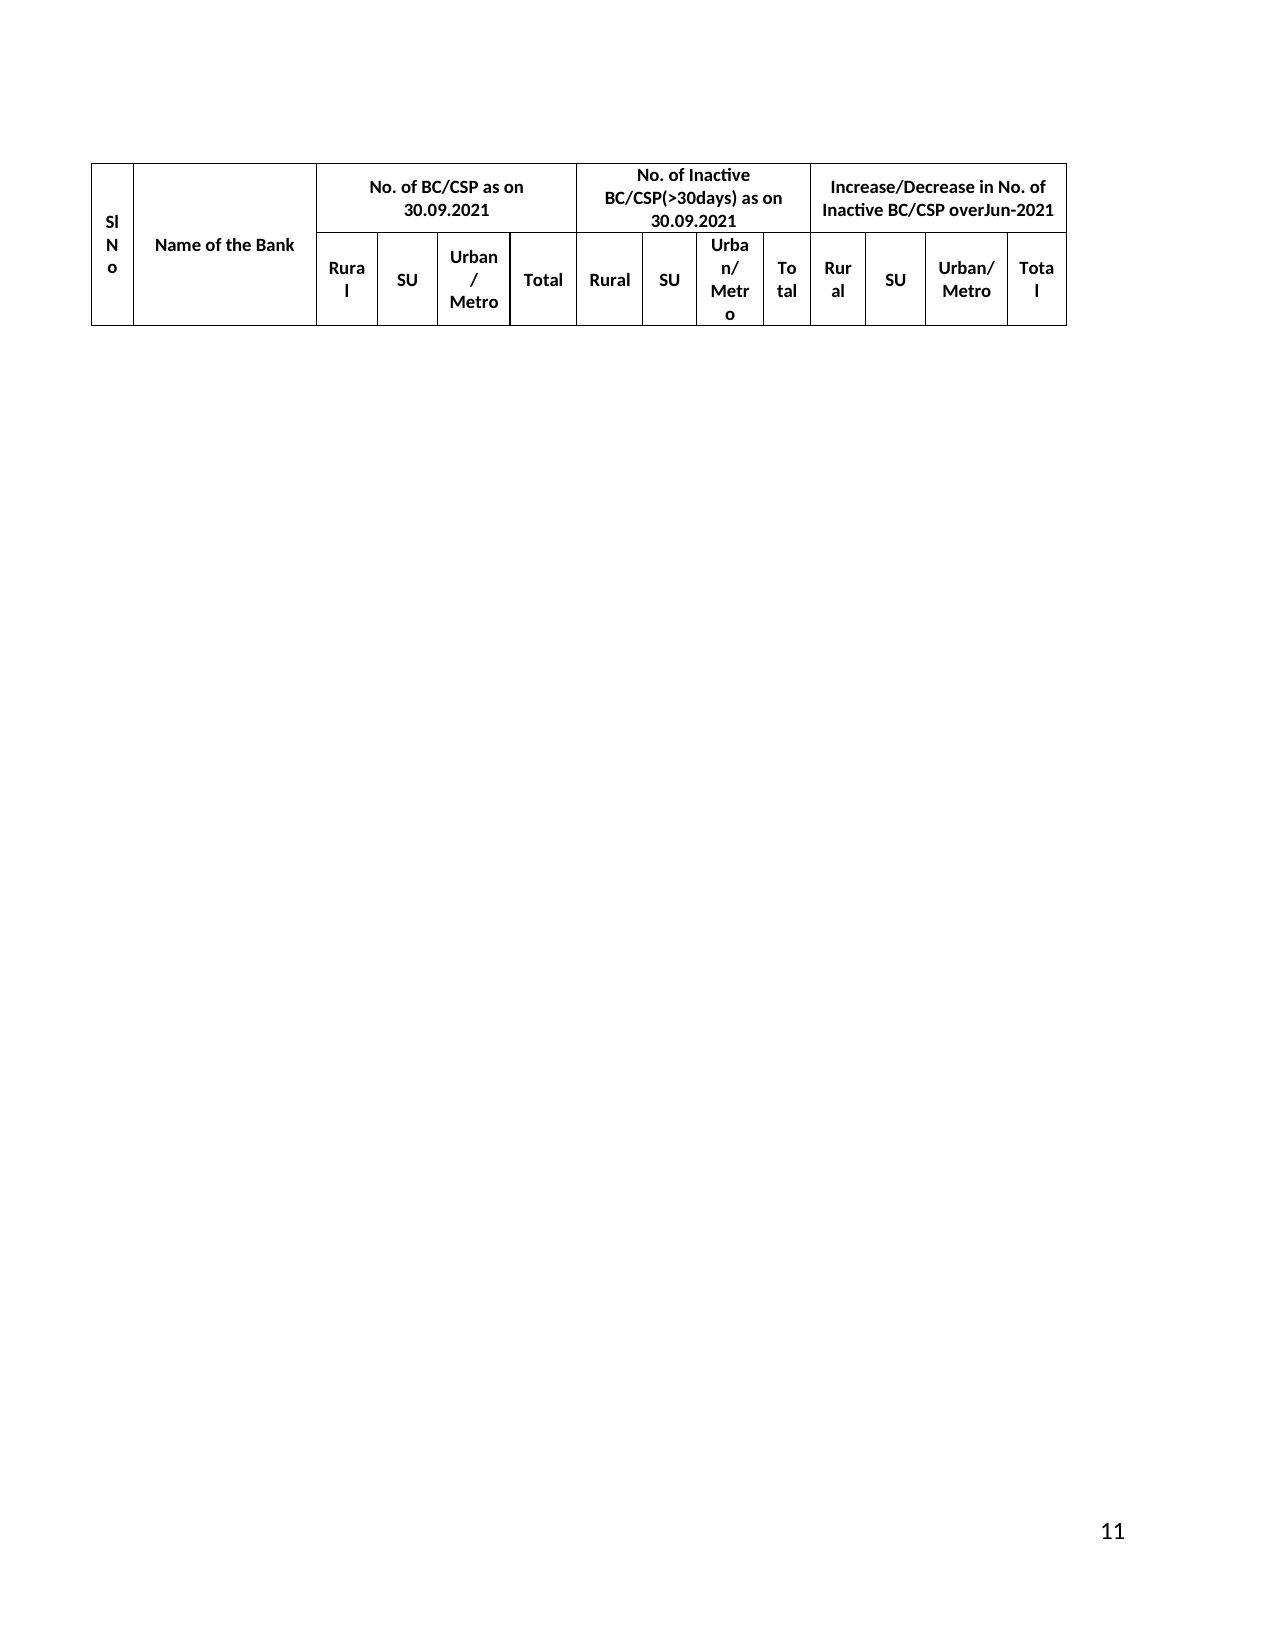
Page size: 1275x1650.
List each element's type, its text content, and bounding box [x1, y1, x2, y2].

table_cell Rural [577, 233, 642, 325]
table_header No. of BC/CSP as on 30.09.2021 [317, 164, 576, 232]
table_header Increase/Decrease in No. of Inactive BC/CSP overJun-2021 [811, 164, 1066, 232]
table_header SlNo [92, 164, 133, 325]
table_header No. of Inactive BC/CSP(>30days) as on 30.09.2021 [577, 164, 810, 232]
table_cell Total [764, 233, 810, 325]
table_cell Rural [317, 233, 377, 325]
table_cell SU [866, 233, 925, 325]
table_cell Urban/Metro [438, 233, 509, 325]
table_cell Rural [811, 233, 865, 325]
table_cell Urban/Metro [697, 233, 763, 325]
table_cell SU [378, 233, 437, 325]
table_cell Urban/Metro [926, 233, 1007, 325]
table_cell Total [511, 233, 576, 325]
table_cell Total [1008, 233, 1066, 325]
table_header Name of the Bank [134, 164, 316, 325]
table_cell SU [643, 233, 696, 325]
